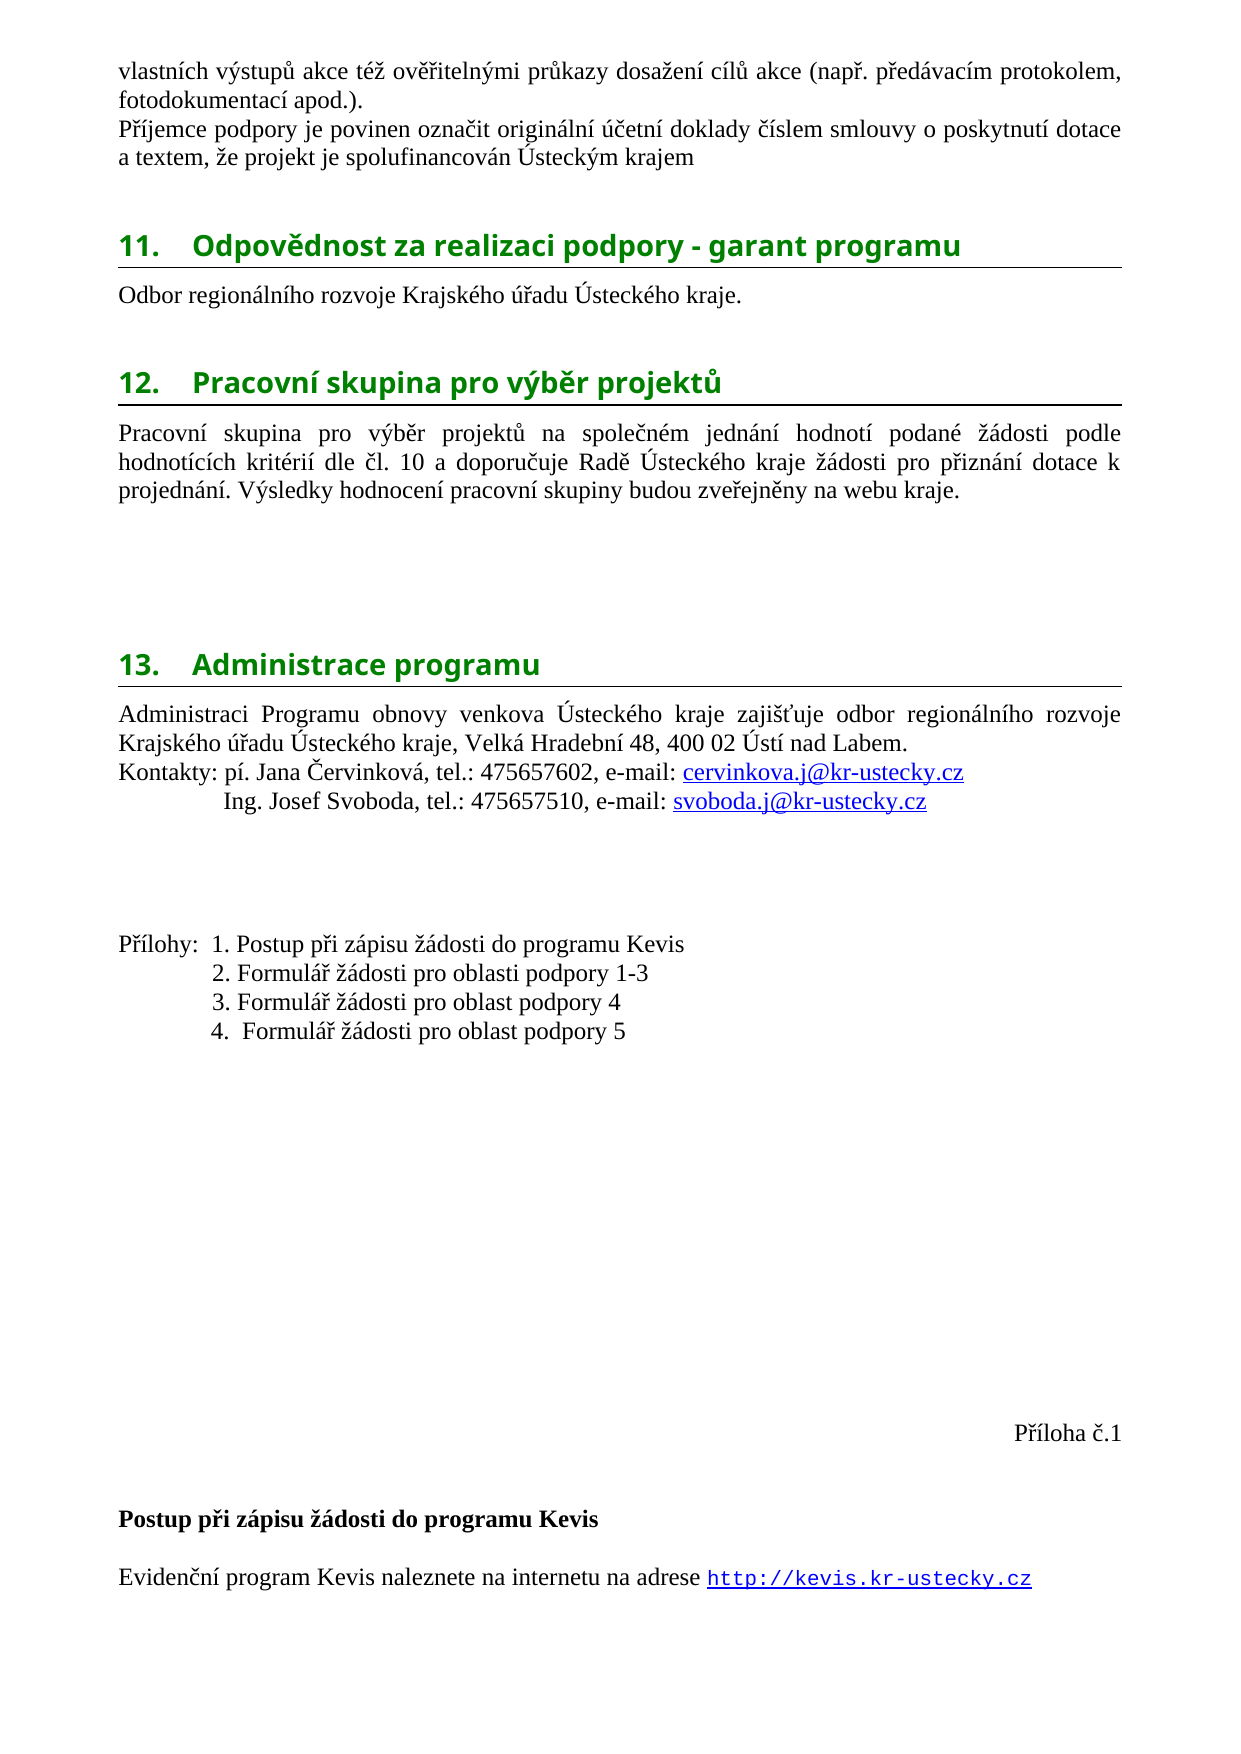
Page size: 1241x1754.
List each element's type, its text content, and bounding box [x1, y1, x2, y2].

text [118, 56, 1122, 114]
text Kontakty: pí. Jana Červinková, tel.: 475657602, e-mail: cervinkova.j@kr-ustecky.cz [118, 757, 1122, 786]
text Pracovní skupina pro výběr projektů na společném jednání hodnotí podané žádosti podle hodnotících kritérií dle čl. doporučuje Radě Ústeckého kraje žádosti pro přiznání dotace k projednání. Výsledky hodnocení pracovní skupiny budou zveřejněny na webu kraje. [118, 418, 1122, 504]
text Odbor regionálního rozvoje Krajského úřadu Ústeckého kraje. [118, 280, 1122, 309]
list Administrace programu [118, 644, 1122, 686]
text 4. Formulář žádosti pro oblast podpory 5 [118, 1016, 1122, 1044]
text Postup při zápisu žádosti do programu Kevis [118, 1504, 1122, 1533]
text Evidenční program Kevis naleznete na internetu na adrese http://kevis.kr-ustecky.cz [118, 1562, 1122, 1592]
text 3. Formulář žádosti pro oblast podpory 4 [118, 987, 1122, 1016]
text Příloha č.1 [118, 1418, 1122, 1447]
text 2. Formulář žádosti pro oblasti podpory 1-3 [118, 958, 1122, 987]
list Odpovědnost za realizaci podpory - garant programu [118, 225, 1122, 267]
list Pracovní skupina pro výběr projektů [118, 363, 1122, 404]
text Ing. , tel.: 475657510, e-mail: svoboda.j@kr-ustecky.cz [118, 786, 1122, 814]
text Příjemce podpory je povinen označit originální účetní doklady číslem smlouvy o poskytnutí dotace a textem, že projekt je spolufinancován Ústeckým krajem [118, 114, 1122, 171]
text Přílohy: 1. Postup při zápisu žádosti do programu Kevis [118, 929, 1122, 958]
text Administraci Programu obnovy venkova Ústeckého kraje zajišťuje odbor regionálního rozvoje Krajského úřadu Ústeckého kraje, Velká Hradební 48, 400 02 Ústí nad Labem. [118, 699, 1122, 757]
